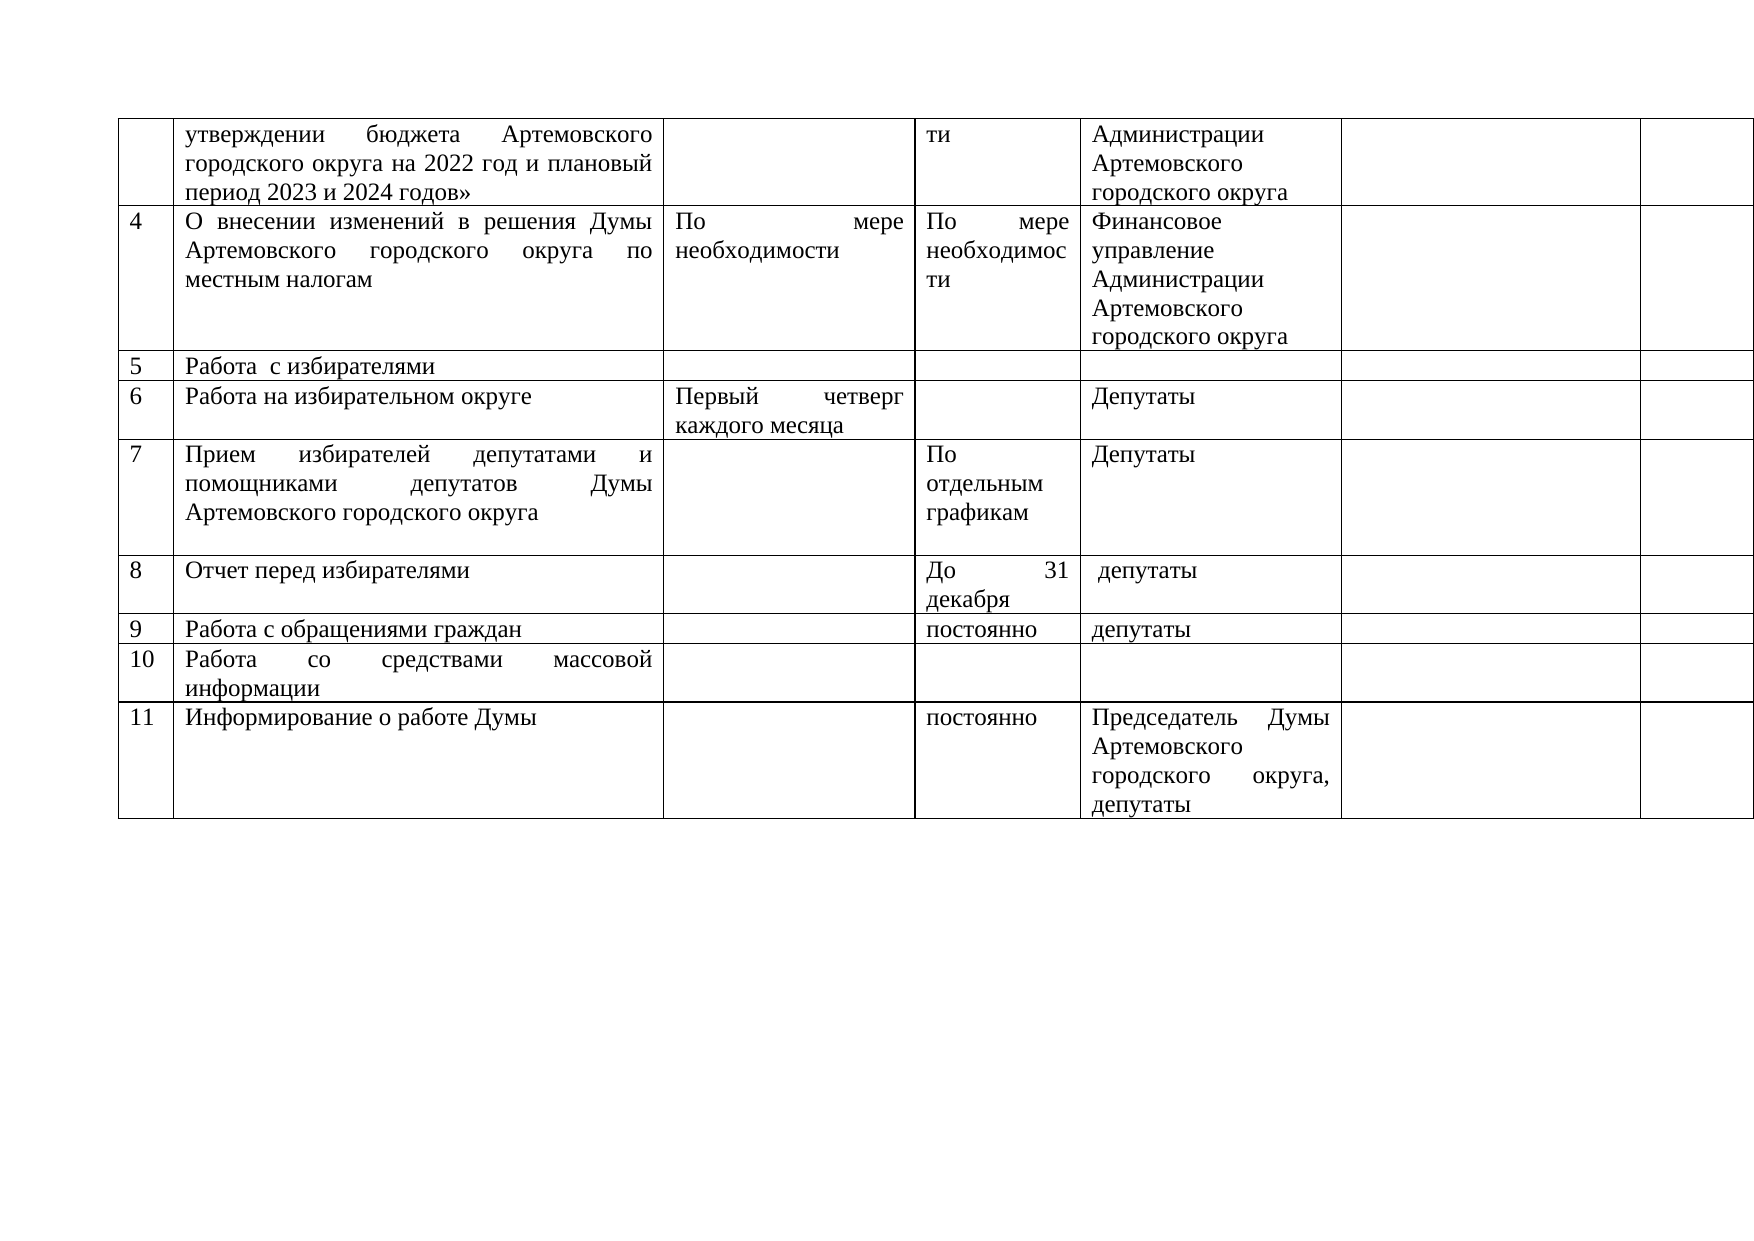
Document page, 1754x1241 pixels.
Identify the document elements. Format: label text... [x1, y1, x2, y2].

table_cell По мере необходимости [664, 206, 914, 350]
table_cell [916, 119, 1080, 205]
table_cell Прием избирателей депутатами и помощниками депутатов Думы Артемовского городского округа [174, 440, 663, 554]
table_cell [1342, 351, 1640, 380]
table_cell По отдельным графикам [916, 440, 1080, 554]
table_cell До 31 декабря [916, 556, 1080, 613]
table_cell депутаты [1081, 614, 1341, 643]
table_cell [664, 351, 914, 380]
table_cell [1081, 351, 1341, 380]
table_cell Отчет перед избирателями [174, 556, 663, 613]
table_cell [1641, 119, 1753, 205]
table_cell Депутаты [1081, 381, 1341, 438]
table_cell [1342, 703, 1640, 817]
table_cell Депутаты [1081, 440, 1341, 554]
table_cell Председатель Думы Артемовского городского округа, депутаты [1081, 703, 1341, 817]
table_cell Первый четверг каждого месяца [664, 381, 914, 438]
table_cell [1641, 440, 1753, 554]
table_cell [1641, 381, 1753, 438]
table_cell [664, 644, 914, 701]
table_cell [1342, 614, 1640, 643]
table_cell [1081, 119, 1341, 205]
table_cell [1641, 644, 1753, 701]
table_cell Работа со средствами массовой информации [174, 644, 663, 701]
table_cell [664, 440, 914, 554]
table_cell 5 [119, 351, 173, 380]
table_cell [1342, 556, 1640, 613]
table_cell [664, 703, 914, 817]
table_cell [1641, 351, 1753, 380]
table_cell Работа с избирателями [174, 351, 663, 380]
table_cell 8 [119, 556, 173, 613]
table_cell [174, 119, 663, 205]
table_cell 7 [119, 440, 173, 554]
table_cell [664, 119, 914, 205]
table_cell [1342, 381, 1640, 438]
table_cell Информирование о работе Думы [174, 703, 663, 817]
table_cell Работа с обращениями граждан [174, 614, 663, 643]
table_cell [1342, 440, 1640, 554]
table_cell 11 [119, 703, 173, 817]
table_cell 9 [119, 614, 173, 643]
table_cell [916, 351, 1080, 380]
table_cell Финансовое управление Администрации Артемовского городского округа [1081, 206, 1341, 350]
table_cell [1342, 206, 1640, 350]
table_cell Работа на избирательном округе [174, 381, 663, 438]
table_cell [1641, 206, 1753, 350]
table_cell депутаты [1081, 556, 1341, 613]
table_cell 6 [119, 381, 173, 438]
table_cell О внесении изменений в решения Думы Артемовского городского округа по местным налогам [174, 206, 663, 350]
table_cell 4 [119, 206, 173, 350]
table_cell [1641, 703, 1753, 817]
table_cell [916, 381, 1080, 438]
table_cell [664, 614, 914, 643]
table_cell По мере необходимости [916, 206, 1080, 350]
table_cell 3 [119, 119, 173, 205]
table_cell постоянно [916, 614, 1080, 643]
table_cell [916, 644, 1080, 701]
table_cell [664, 556, 914, 613]
table_cell [1641, 614, 1753, 643]
table_cell 10 [119, 644, 173, 701]
table_cell [1342, 119, 1640, 205]
table_cell постоянно [916, 703, 1080, 817]
table_cell [1081, 644, 1341, 701]
table_cell [1641, 556, 1753, 613]
table_cell [1342, 644, 1640, 701]
